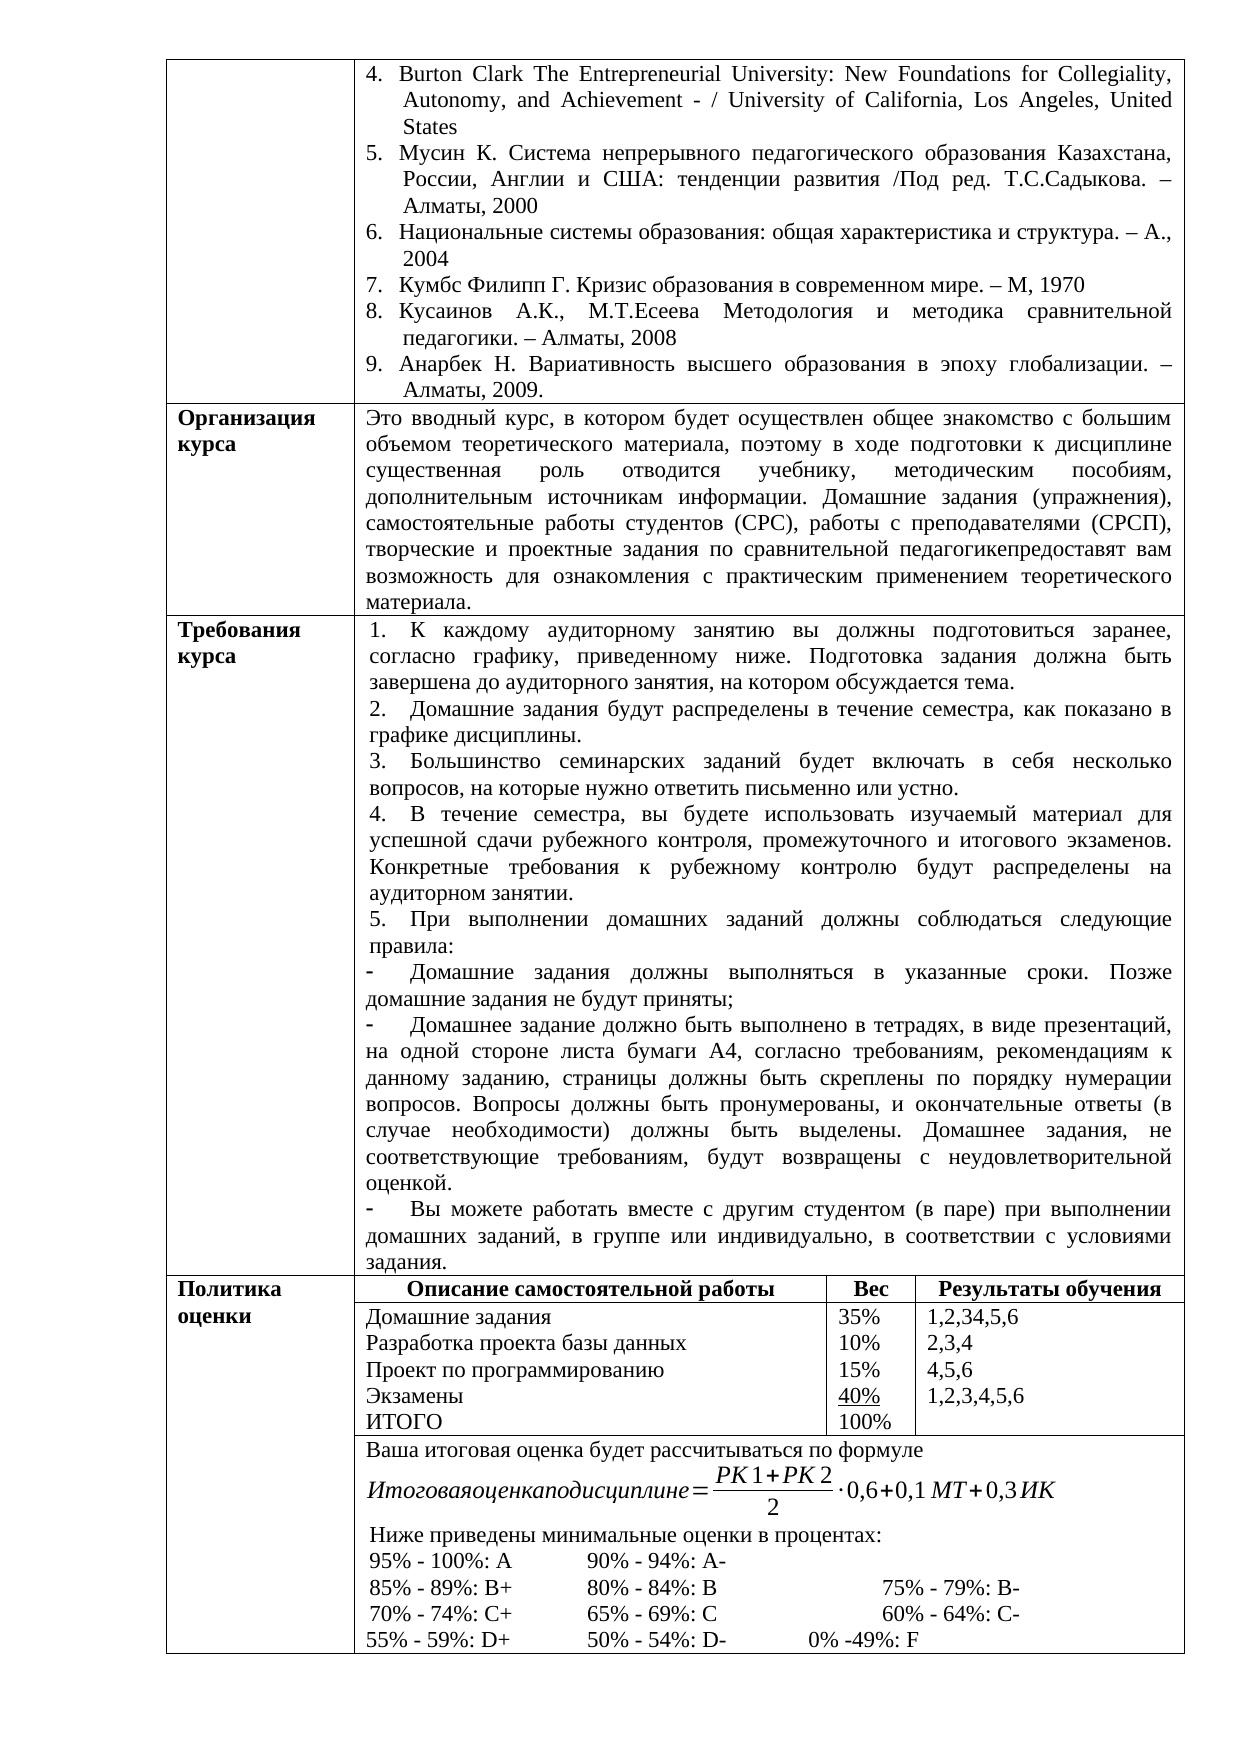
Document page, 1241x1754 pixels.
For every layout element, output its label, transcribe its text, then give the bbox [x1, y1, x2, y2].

table_cell 35% 10% 15% 40% 100% [827, 1303, 915, 1435]
table_cell Политика оценки [167, 1276, 354, 1653]
table_cell Ваша итоговая оценка будет рассчитываться по формуле Ниже приведены минимальные оценки в процентах: 95% - 100%: А 90% - 94%: А- 85% - 89%: В+ 80% - 84%: В 75% - 79%: В- 70% - 74%: С+ 65% - 69%: С 60% - 64%: С- 55% - 59%: D+ 50% - 54%: D- 0% -49%: F [355, 1436, 1184, 1653]
table_cell Результаты обучения [916, 1276, 1184, 1302]
table_cell Это вводный курс, в котором будет осуществлен общее знакомство с большим объемом теоретического материала, поэтому в ходе подготовки к дисциплине существенная роль отводится учебнику, методическим пособиям, дополнительным источникам информации. Домашние задания (упражнения), самостоятельные работы студентов (СРС), работы с преподавателями (СРСП), творческие и проектные задания по сравнительной педагогикепредоставят вам возможность для ознакомления с практическим применением теоретического материала. [355, 404, 1184, 614]
table_cell Требования курса [167, 616, 354, 1274]
table_cell Домашние задания Разработка проекта базы данных Проект по программированию Экзамены ИТОГО [355, 1303, 826, 1435]
table_cell Описание самостоятельной работы [355, 1276, 826, 1302]
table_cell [167, 60, 354, 403]
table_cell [355, 60, 1184, 403]
table_cell К каждому аудиторному занятию вы должны подготовиться заранее, согласно графику, приведенному ниже. Подготовка задания должна быть завершена до аудиторного занятия, на котором обсуждается тема. Домашние задания будут распределены в течение семестра, как показано в графике дисциплины. Большинство семинарских заданий будет включать в себя несколько вопросов, на которые нужно ответить письменно или устно. В течение семестра, вы будете использовать изучаемый материал для успешной сдачи рубежного контроля, промежуточного и итогового экзаменов. Конкретные требования к рубежному контролю будут распределены на аудиторном занятии. При выполнении домашних заданий должны соблюдаться следующие правила: Домашние задания должны выполняться в указанные сроки. Позже домашние задания не будут приняты; Домашнее задание должно быть выполнено в тетрадях, в виде презентаций, на одной стороне листа бумаги А4, согласно требованиям, рекомендациям к данному заданию, страницы должны быть скреплены по порядку нумерации вопросов. Вопросы должны быть пронумерованы, и окончательные ответы (в случае необходимости) должны быть выделены. Домашнее задания, не соответствующие требованиям, будут возвращены с неудовлетворительной оценкой. Вы можете работать вместе с другим студентом (в паре) при выполнении домашних заданий, в группе или индивидуально, в соответствии с условиями задания. [355, 616, 1184, 1274]
table_cell 1,2,34,5,6 2,3,4 4,5,6 1,2,3,4,5,6 [916, 1303, 1184, 1435]
table_cell Организация курса [167, 404, 354, 614]
table_cell Вес [827, 1276, 915, 1302]
